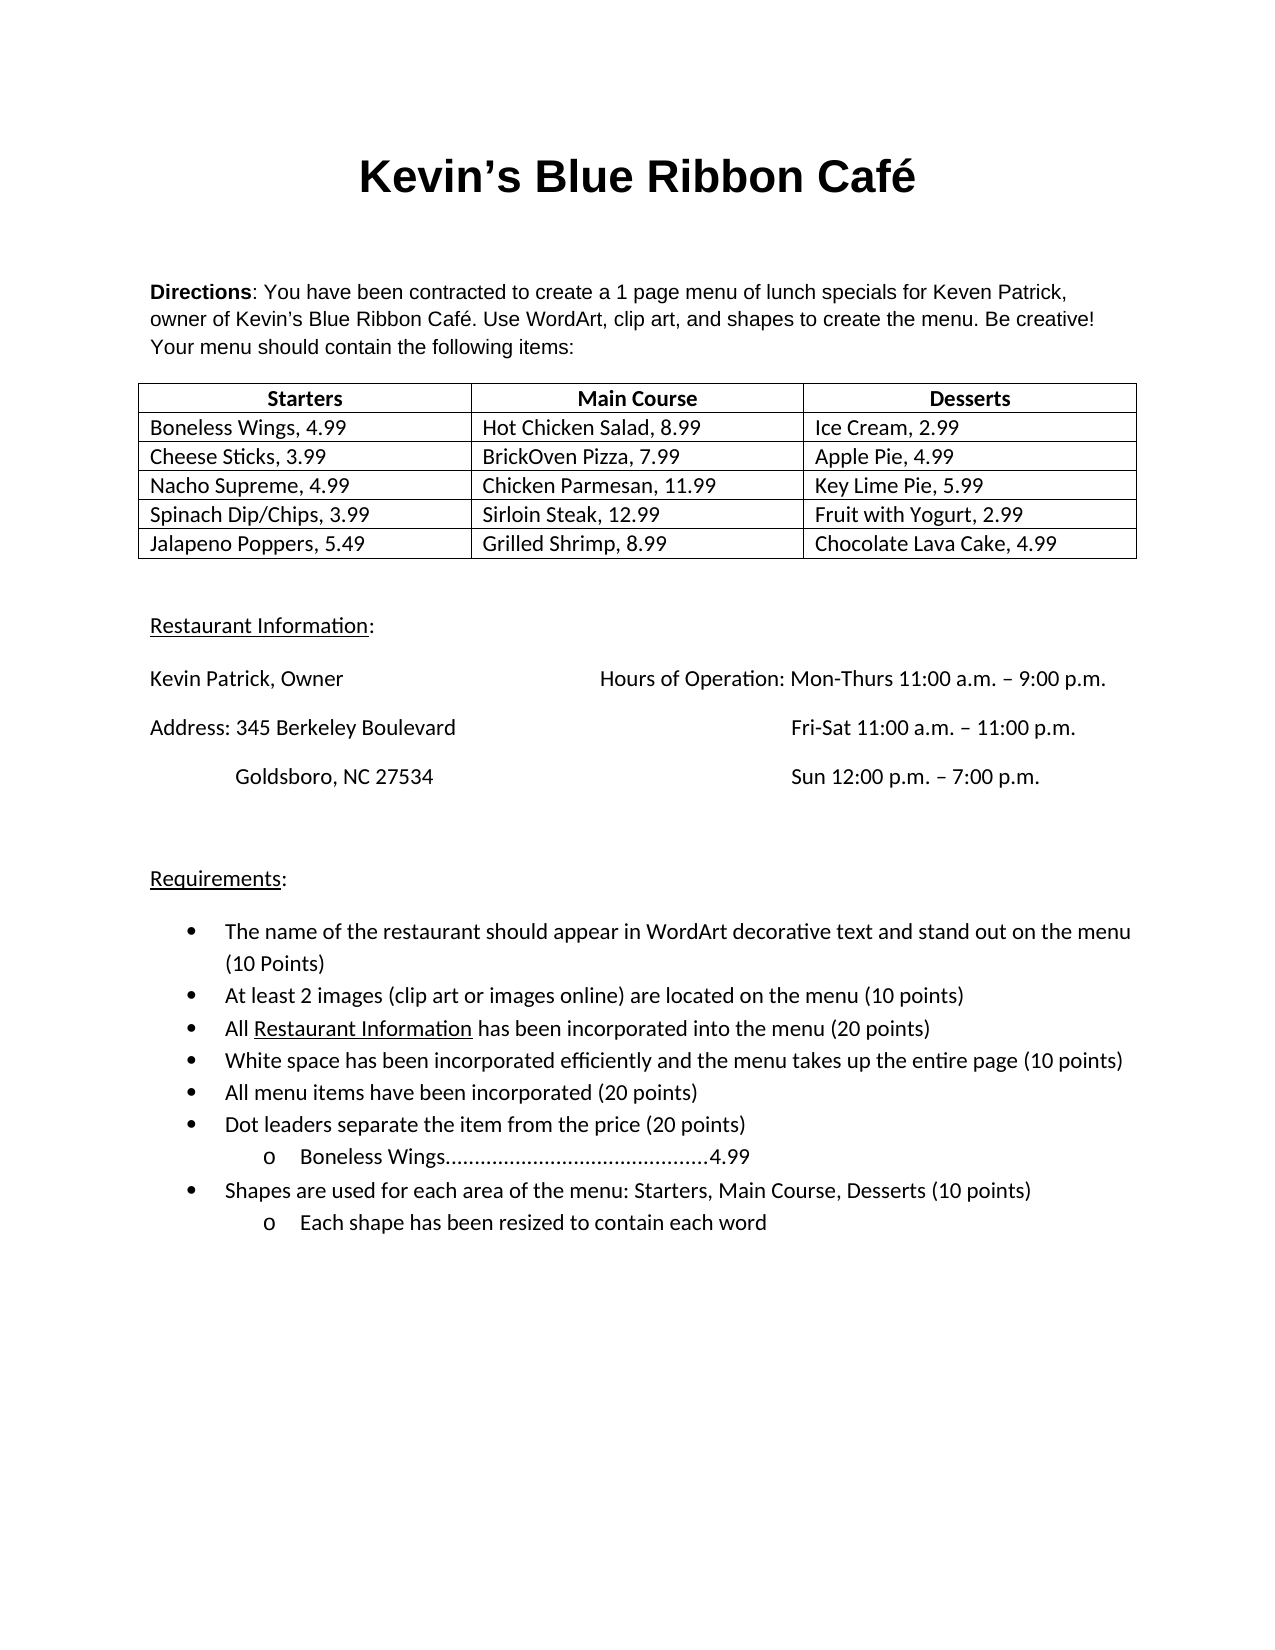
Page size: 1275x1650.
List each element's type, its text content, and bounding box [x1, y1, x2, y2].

list Shapes are used for each area of the menu: Starters, Main Course, Desserts (10 points) [187, 1176, 1125, 1204]
text Kevin Patrick, Owner Hours of Operation: Mon-Thurs 11:00 a.m. – 9:00 p.m. [150, 664, 1125, 692]
table_cell Chocolate Lava Cake, 4.99 [804, 529, 1136, 557]
text Requirements: [150, 864, 1125, 892]
table_header Main Course [472, 384, 803, 412]
list The name of the restaurant should appear in WordArt decorative text and stand out on the menu (10 Points) [187, 917, 1162, 977]
table_cell Hot Chicken Salad, 8.99 [472, 413, 803, 441]
table_cell Spinach Dip/Chips, 3.99 [139, 500, 471, 528]
list At least 2 images (clip art or images online) are located on the menu (10 points) [187, 981, 1162, 1009]
table_header Starters [139, 384, 471, 412]
text Kevin’s Blue Ribbon Café [150, 150, 1125, 203]
table_header Desserts [804, 384, 1136, 412]
list Dot leaders separate the item from the price (20 points) [187, 1110, 1125, 1138]
table_cell Key Lime Pie, 5.99 [804, 471, 1136, 499]
table_cell Grilled Shrimp, 8.99 [472, 529, 803, 557]
table_cell BrickOven Pizza, 7.99 [472, 442, 803, 470]
text Directions: You have been contracted to create a 1 page menu of lunch specials for Keven Patrick, owner of Kevin’s Blue Ribbon Café. Use WordArt, clip art, and shapes to create the menu. Be creative! Your menu should contain the following items: [150, 280, 1125, 359]
table_cell Chicken Parmesan, 11.99 [472, 471, 803, 499]
table_cell Fruit with Yogurt, 2.99 [804, 500, 1136, 528]
table_cell Sirloin Steak, 12.99 [472, 500, 803, 528]
table_cell Apple Pie, 4.99 [804, 442, 1136, 470]
list All Restaurant Information has been incorporated into the menu (20 points) [187, 1014, 1162, 1042]
text Goldsboro, NC 27534 Sun 12:00 p.m. – 7:00 p.m. [150, 762, 1125, 790]
table_cell Boneless Wings, 4.99 [139, 413, 471, 441]
list All menu items have been incorporated (20 points) [187, 1078, 1125, 1106]
table_cell Jalapeno Poppers, 5.49 [139, 529, 471, 557]
table_cell Cheese Sticks, 3.99 [139, 442, 471, 470]
table_cell Ice Cream, 2.99 [804, 413, 1136, 441]
text Restaurant Information: [150, 611, 1125, 639]
list Each shape has been resized to contain each word [262, 1208, 1125, 1237]
list Boneless Wings 4.99 [262, 1142, 1125, 1172]
table_cell Nacho Supreme, 4.99 [139, 471, 471, 499]
text Address: 345 Berkeley Boulevard Fri-Sat 11:00 a.m. – 11:00 p.m. [150, 713, 1125, 741]
list White space has been incorporated efficiently and the menu takes up the entire page (10 points) [187, 1046, 1153, 1074]
